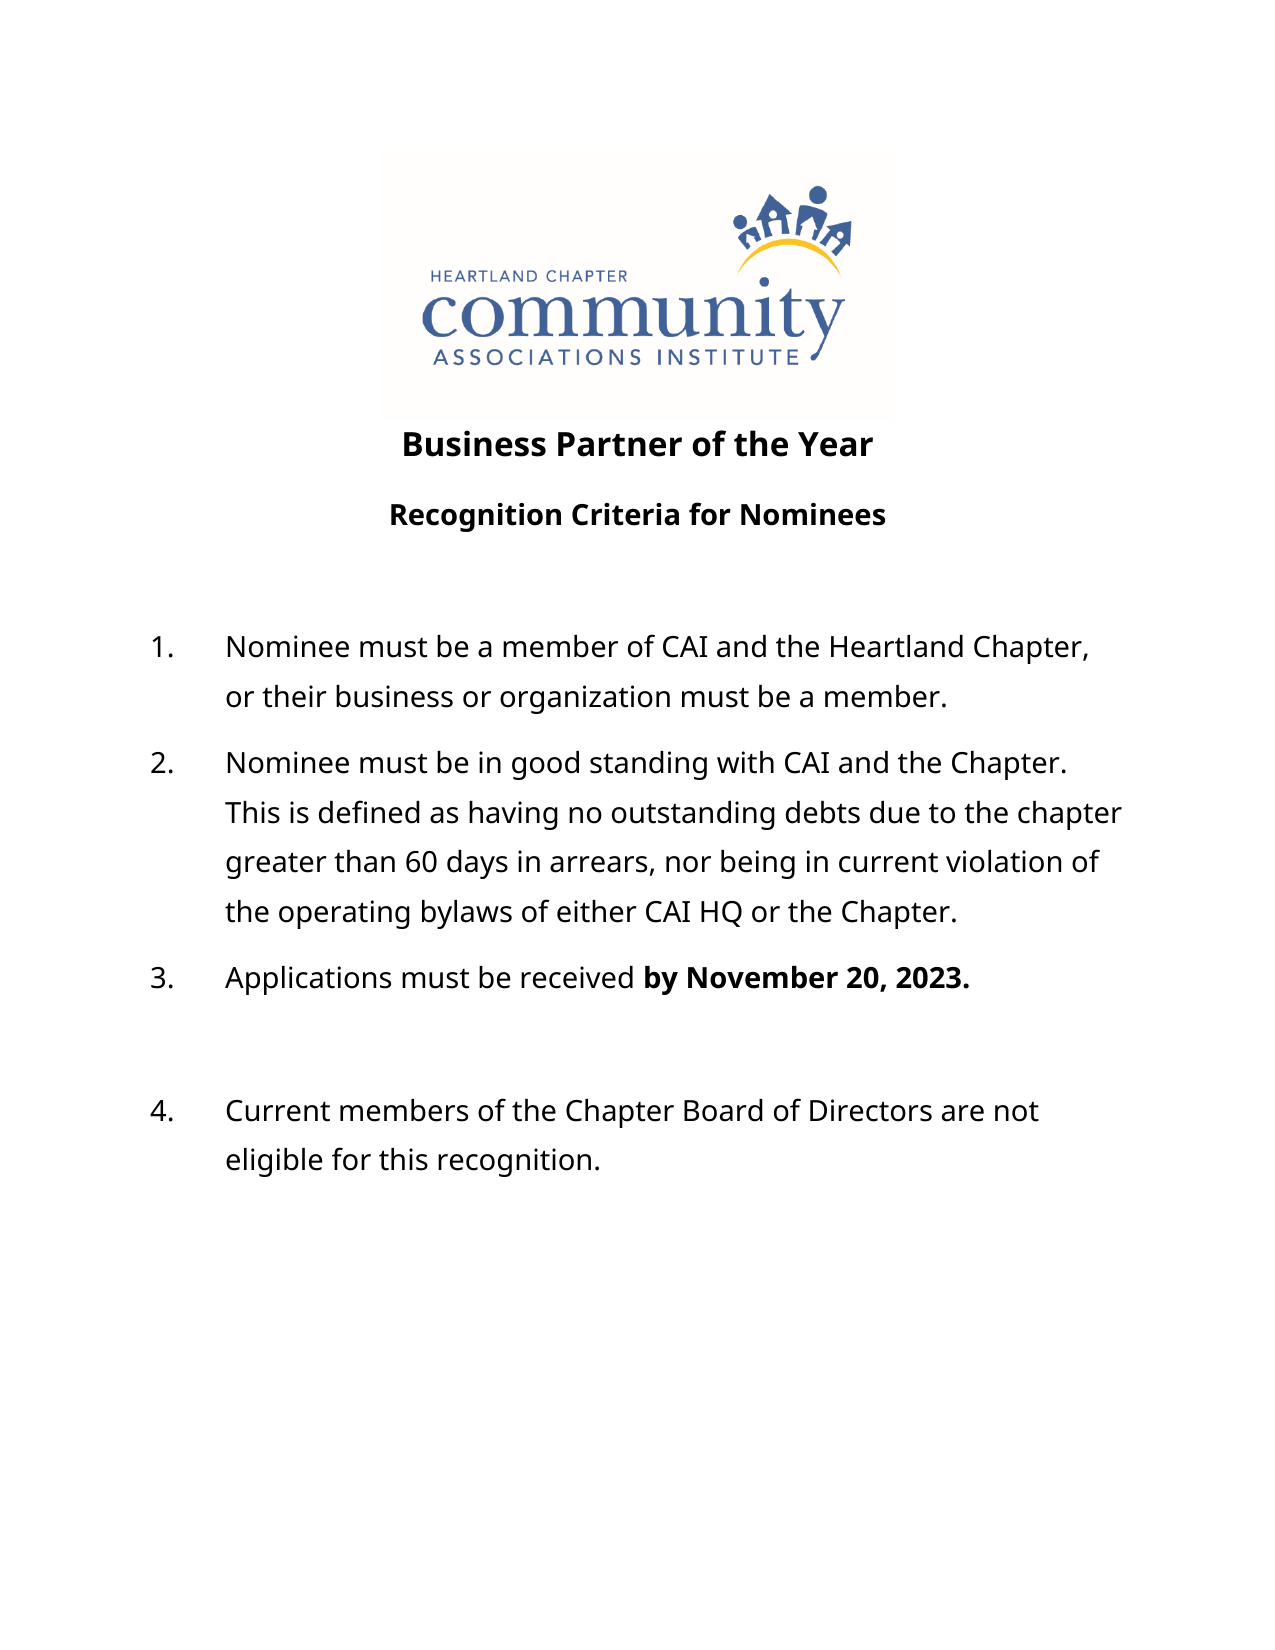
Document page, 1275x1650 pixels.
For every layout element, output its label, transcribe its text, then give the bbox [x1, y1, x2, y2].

text 4. Current members of the Chapter Board of Directors are not eligible for this recognition. [150, 1090, 1125, 1179]
text Recognition Criteria for Nominees [150, 494, 1125, 534]
text Business Partner of the Year [150, 421, 1125, 466]
text 2. Nominee must be in good standing with CAI and the Chapter. This is defined as having no outstanding debts due to the chapter greater than 60 days in arrears, nor being in current violation of the operating bylaws of either CAI HQ or the Chapter. [150, 742, 1125, 931]
text 3. Applications must be received by November 20, 2023. [150, 957, 1125, 997]
text 1. Nominee must be a member of CAI and the Heartland Chapter, or their business or organization must be a member. [150, 626, 1125, 716]
picture [380, 150, 895, 421]
